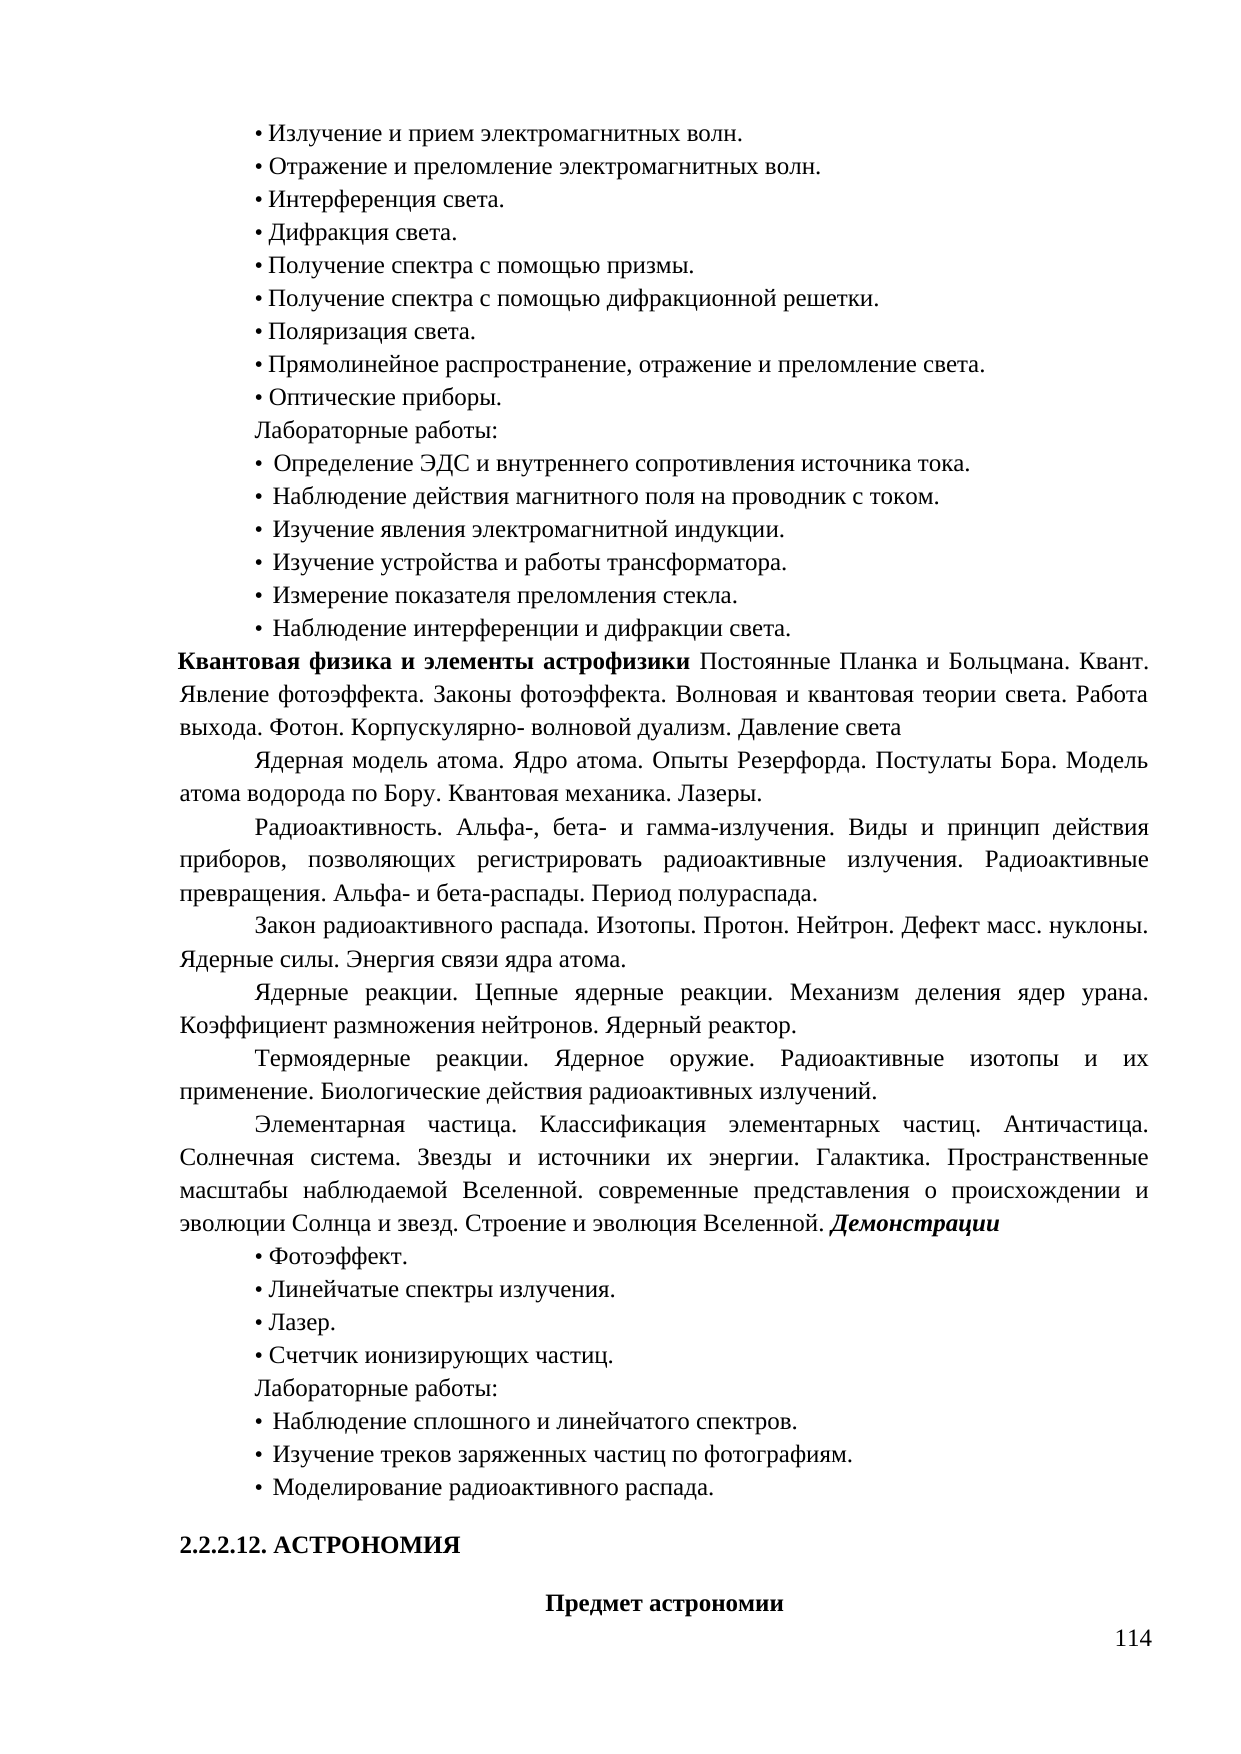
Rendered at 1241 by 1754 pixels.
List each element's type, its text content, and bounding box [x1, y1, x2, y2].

text Радиоактивность. Альфа-, бета- и гамма-излучения. Виды и принцип действия приборов, позволяющих регистрировать радиоактивные излучения. Радиоактивные превращения. Альфа- и бета-распады. Период полураспада. [179, 812, 1149, 906]
text Термоядерные реакции. Ядерное оружие. Радиоактивные изотопы и их применение. Биологические действия радиоактивных излучений. [179, 1043, 1149, 1104]
text Закон радиоактивного распада. Изотопы. Протон. Нейтрон. Дефект масс. нуклоны. Ядерные силы. Энергия связи ядра атома. [179, 911, 1149, 972]
list Определение ЭДС и внутреннего сопротивления источника тока. [179, 448, 1152, 477]
list Получение спектра с помощью дифракционной решетки. [179, 283, 1152, 312]
list Наблюдение действия магнитного поля на проводник с током. [179, 481, 1152, 510]
list Изучение явления электромагнитной индукции. [179, 514, 1152, 543]
list Отражение и преломление электромагнитных волн. [179, 151, 1152, 180]
list Наблюдение сплошного и линейчатого спектров. [179, 1406, 1152, 1435]
text Ядерные реакции. Цепные ядерные реакции. Механизм деления ядер урана. Коэффициент размножения нейтронов. Ядерный реактор. [179, 977, 1149, 1038]
text 2.2.2.12. АСТРОНОМИЯ [179, 1530, 1152, 1559]
text Ядерная модель атома. Ядро атома. Опыты Резерфорда. Постулаты Бора. Модель атома водорода по Бору. Квантовая механика. Лазеры. [179, 746, 1149, 807]
list Фотоэффект. [179, 1241, 1152, 1269]
list Получение спектра с помощью призмы. [179, 250, 1152, 279]
list Изучение треков заряженных частиц по фотографиям. [179, 1439, 1152, 1468]
list Оптические приборы. [179, 382, 1152, 411]
list Линейчатые спектры излучения. [179, 1274, 1152, 1303]
list Дифракция света. [179, 217, 1152, 246]
text Элементарная частица. Классификация элементарных частиц. Античастица. Солнечная система. Звезды и источники их энергии. Галактика. Пространственные масштабы наблюдаемой Вселенной. современные представления о происхождении и эволюции Солнца и звезд. Строение и эволюция Вселенной. Демонстрации [179, 1109, 1149, 1237]
list Лазер. [179, 1307, 1152, 1336]
list Поляризация света. [179, 316, 1152, 345]
list Изучение устройства и работы трансформатора. [179, 547, 1152, 576]
text Предмет астрономии [177, 1588, 1152, 1617]
text Квантовая физика и элементы астрофизики Постоянные Планка и Больцмана. Квант. Явление фотоэффекта. Законы фотоэффекта. Волновая и квантовая теории света. Работа выхода. Фотон. Корпускулярно- волновой дуализм. Давление света [177, 646, 1149, 741]
text Лабораторные работы: [179, 415, 1152, 444]
list Измерение показателя преломления стекла. [179, 580, 1152, 609]
list Интерференция света. [179, 184, 1152, 213]
list Моделирование радиоактивного распада. [179, 1472, 1152, 1501]
list Прямолинейное распространение, отражение и преломление света. [179, 349, 1152, 378]
text Лабораторные работы: [179, 1373, 1152, 1402]
list Излучение и прием электромагнитных волн. [179, 118, 1152, 147]
list Счетчик ионизирующих частиц. [179, 1340, 1152, 1369]
list Наблюдение интерференции и дифракции света. [179, 613, 1152, 642]
